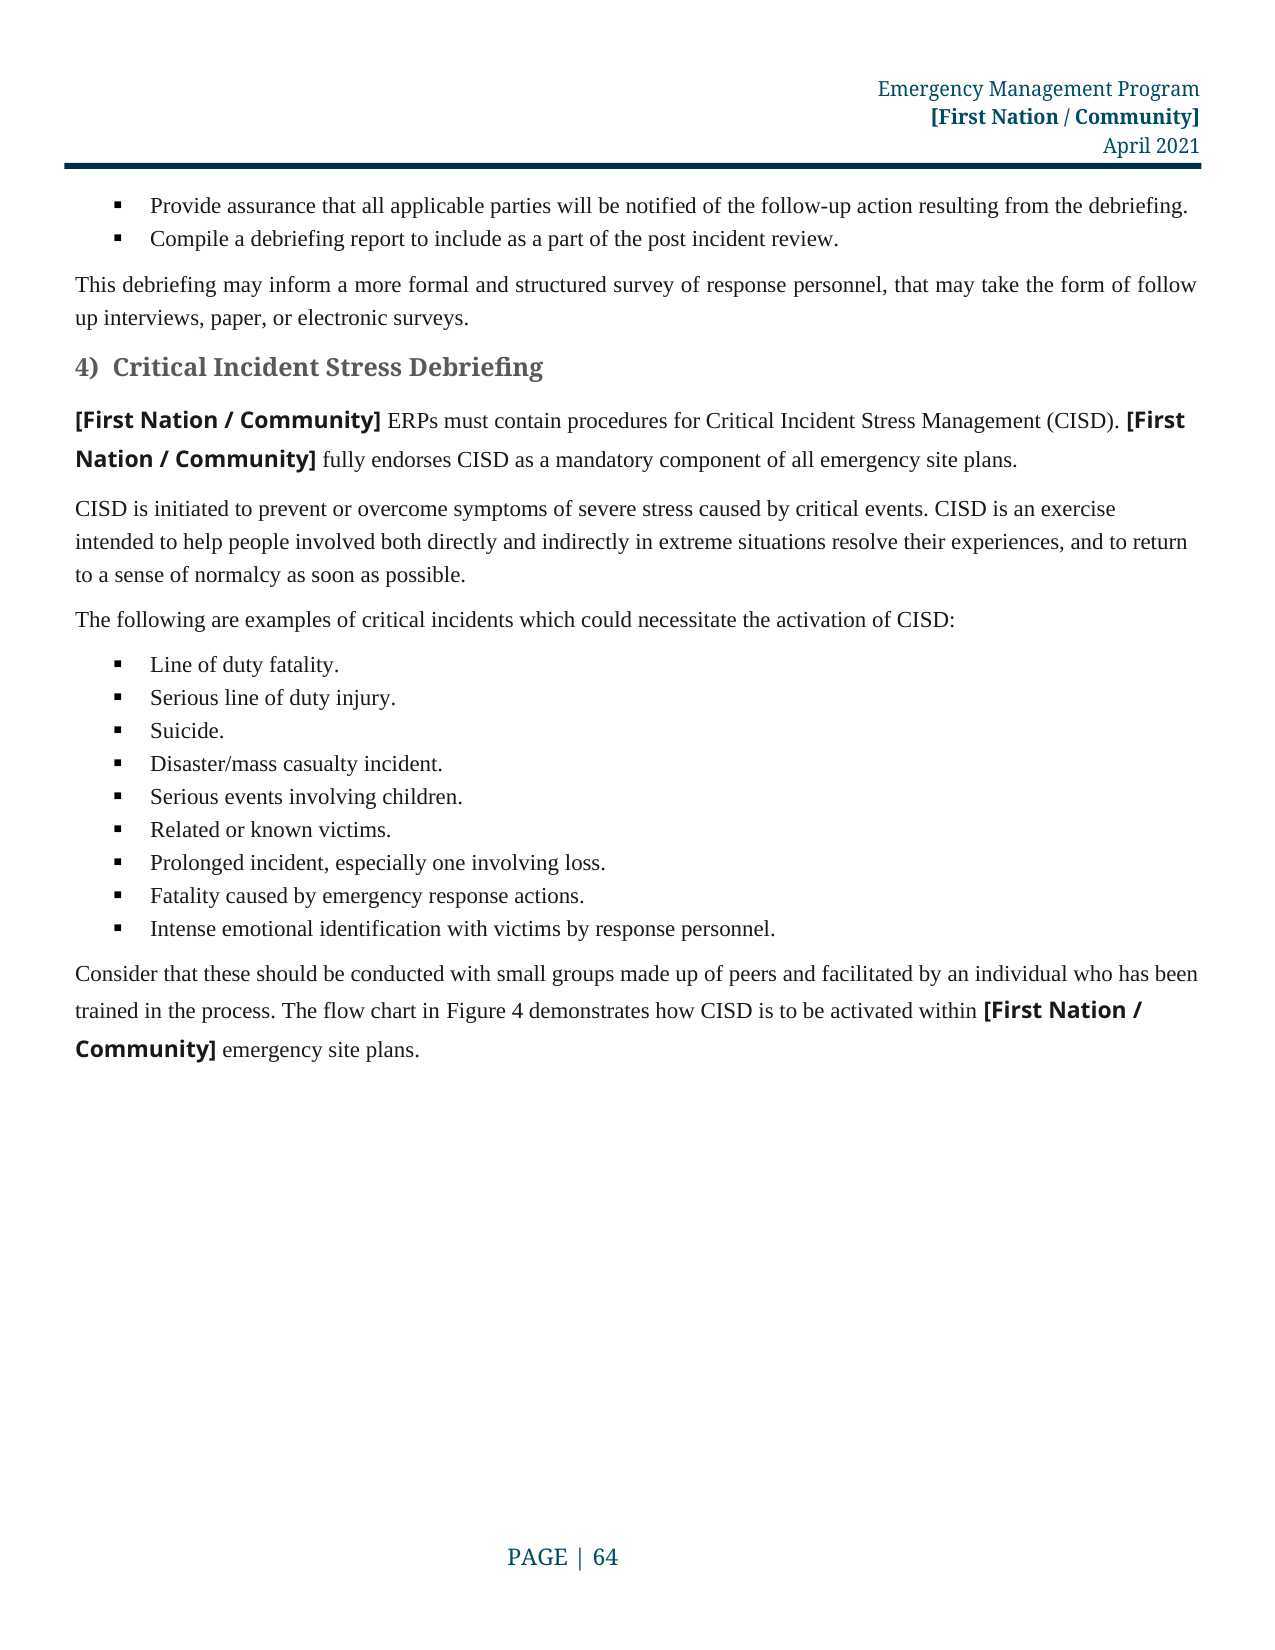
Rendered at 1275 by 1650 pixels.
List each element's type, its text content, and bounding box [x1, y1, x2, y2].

text The following are examples of critical incidents which could necessitate the activation of CISD: [75, 606, 1200, 632]
list Suicide. [112, 717, 1200, 744]
list Line of duty fatality. [112, 651, 1200, 678]
list Serious events involving children. [112, 783, 1200, 809]
list Related or known victims. [112, 816, 1200, 842]
subtitle Critical Incident Stress Debriefing [75, 349, 1200, 383]
list Serious line of duty injury. [112, 684, 1200, 711]
list Intense emotional identification with victims by response personnel. [112, 915, 1200, 941]
list Disaster/mass casualty incident. [112, 750, 1200, 777]
text This debriefing may inform a more formal and structured survey of response personnel, that may take the form of follow up interviews, paper, or electronic surveys. [75, 271, 1200, 330]
list Prolonged incident, especially one involving loss. [112, 849, 1200, 875]
list Provide assurance that all applicable parties will be notified of the follow-up action resulting from the debriefing. [112, 192, 1200, 219]
text Consider that these should be conducted with small groups made up of peers and facilitated by an individual who has been trained in the process. The flow chart in Figure 4 demonstrates how CISD is to be activated within [First Nation / Community] emergency site plans. [75, 960, 1200, 1065]
list Fatality caused by emergency response actions. [112, 882, 1200, 908]
picture [607, 1550, 612, 1558]
text CISD is initiated to prevent or overcome symptoms of severe stress caused by critical events. CISD is an exercise intended to help people involved both directly and indirectly in extreme situations resolve their experiences, and to return to a sense of normalcy as soon as possible. [75, 495, 1200, 587]
list Compile a debriefing report to include as a part of the post incident review. [112, 225, 1200, 252]
text [First Nation / Community] ERPs must contain procedures for Critical Incident Stress Management (CISD). [First Nation / Community] fully endorses CISD as a mandatory component of all emergency site plans. [75, 404, 1200, 474]
